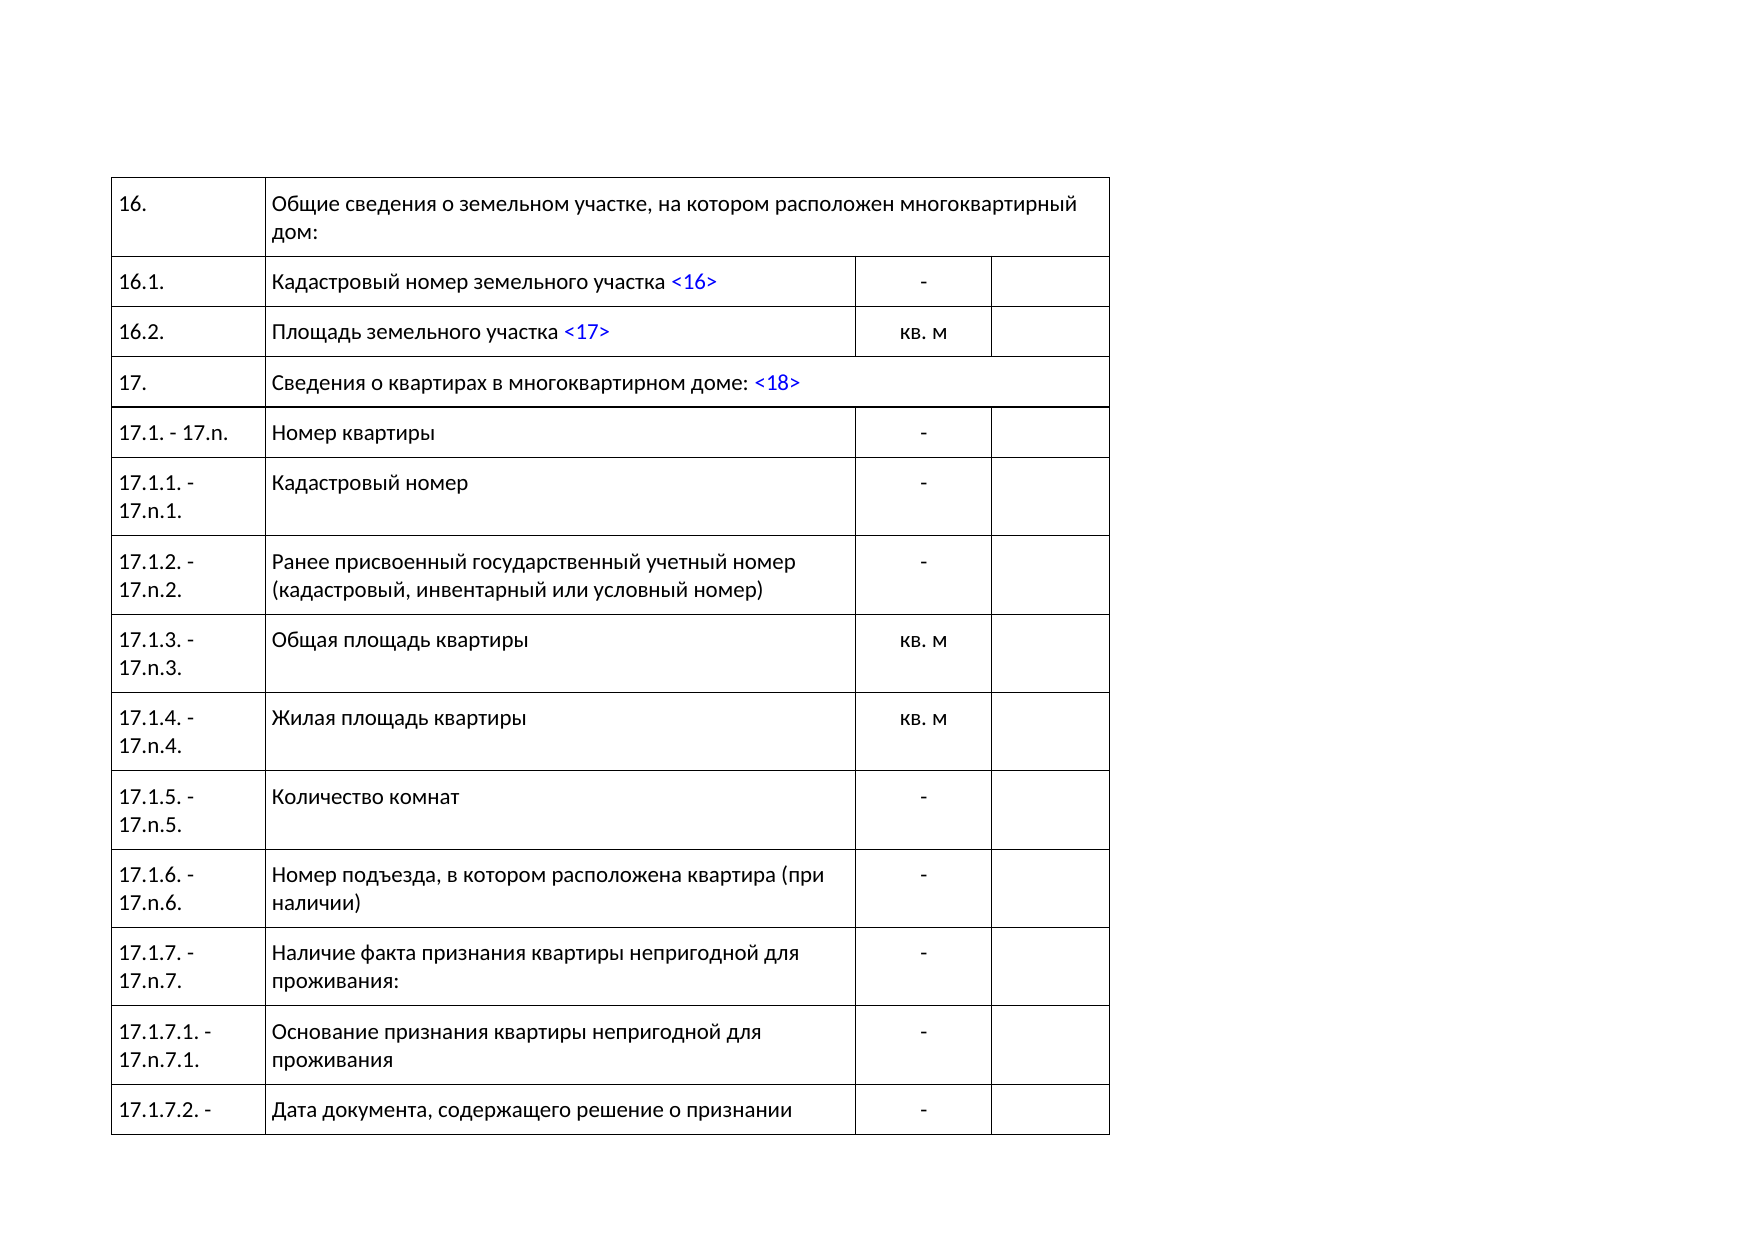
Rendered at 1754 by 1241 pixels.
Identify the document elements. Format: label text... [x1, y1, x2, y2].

table_cell [992, 850, 1109, 927]
table_cell Кадастровый номер [266, 458, 855, 535]
table_cell [992, 615, 1109, 692]
table_cell - [856, 928, 991, 1005]
table_cell кв. м [856, 615, 991, 692]
table_cell - [856, 536, 991, 613]
table_cell Сведения о квартирах в многоквартирном доме: <18> [266, 357, 1109, 406]
table_cell 17.1.3. - 17.n.3. [112, 615, 265, 692]
table_cell Основание признания квартиры непригодной для проживания [266, 1006, 855, 1083]
table_cell 17.1.5. - 17.n.5. [112, 771, 265, 848]
table_cell [992, 771, 1109, 848]
table_cell 17.1.7.1. - 17.n.7.1. [112, 1006, 265, 1083]
table_cell [992, 1006, 1109, 1083]
table_cell 17. [112, 357, 265, 406]
table_cell - [856, 850, 991, 927]
table_cell Кадастровый номер земельного участка <16> [266, 257, 855, 306]
table_cell [992, 928, 1109, 1005]
table_cell 16.1. [112, 257, 265, 306]
table_cell [992, 307, 1109, 356]
table_cell 17.1. - 17.n. [112, 408, 265, 457]
table_cell - [856, 1006, 991, 1083]
table_cell - [856, 458, 991, 535]
table_cell Номер квартиры [266, 408, 855, 457]
table_cell [992, 257, 1109, 306]
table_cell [112, 1085, 265, 1134]
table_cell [266, 1085, 855, 1134]
table_cell 16. [112, 178, 265, 256]
table_cell кв. м [856, 693, 991, 770]
table_cell 17.1.7. - 17.n.7. [112, 928, 265, 1005]
table_cell 17.1.1. - 17.n.1. [112, 458, 265, 535]
table_cell [992, 693, 1109, 770]
table_cell Общая площадь квартиры [266, 615, 855, 692]
table_cell [992, 408, 1109, 457]
table_cell - [856, 1085, 991, 1134]
table_cell Ранее присвоенный государственный учетный номер (кадастровый, инвентарный или условный номер) [266, 536, 855, 613]
table_cell - [856, 257, 991, 306]
table_cell Наличие факта признания квартиры непригодной для проживания: [266, 928, 855, 1005]
table_cell 17.1.2. - 17.n.2. [112, 536, 265, 613]
table_cell [992, 536, 1109, 613]
table_cell 17.1.6. - 17.n.6. [112, 850, 265, 927]
table_cell Количество комнат [266, 771, 855, 848]
table_cell Номер подъезда, в котором расположена квартира (при наличии) [266, 850, 855, 927]
table_cell - [856, 771, 991, 848]
table_cell кв. м [856, 307, 991, 356]
table_cell 17.1.4. - 17.n.4. [112, 693, 265, 770]
table_cell - [856, 408, 991, 457]
table_cell Площадь земельного участка <17> [266, 307, 855, 356]
table_cell [992, 458, 1109, 535]
table_cell 16.2. [112, 307, 265, 356]
table_cell [992, 1085, 1109, 1134]
table_cell Общие сведения о земельном участке, на котором расположен многоквартирный дом: [266, 178, 1109, 256]
table_cell Жилая площадь квартиры [266, 693, 855, 770]
